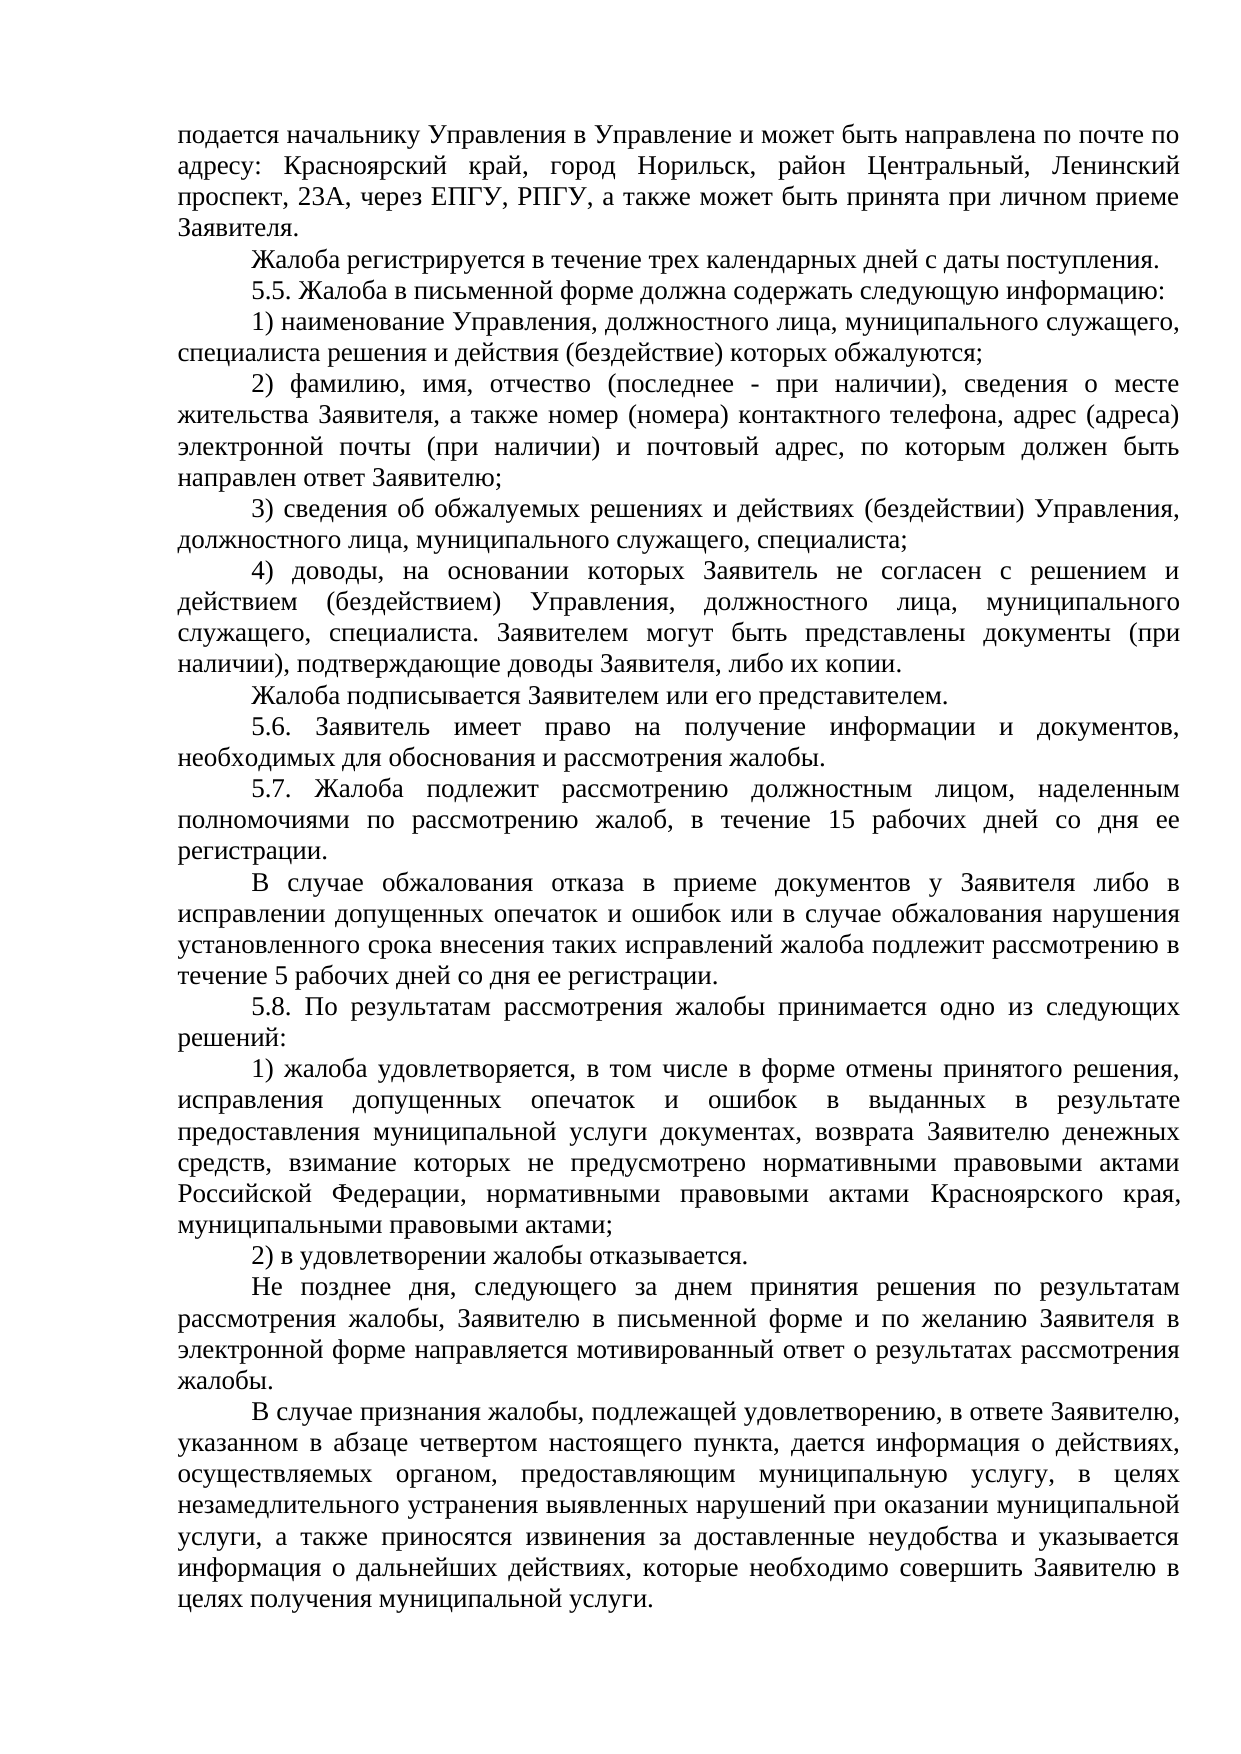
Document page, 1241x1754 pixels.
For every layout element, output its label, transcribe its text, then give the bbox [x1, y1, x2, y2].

text Жалоба подписывается Заявителем или его представителем. [177, 679, 1181, 710]
text 5.8. По результатам рассмотрения жалобы принимается одно из следующих решений: [177, 990, 1181, 1052]
text 5.6. Заявитель имеет право на получение информации и документов, необходимых для обоснования и рассмотрения жалобы. [177, 710, 1181, 772]
text В случае признания жалобы, подлежащей удовлетворению, в ответе Заявителю, указанном в абзаце четвертом настоящего пункта, дается информация о действиях, осуществляемых органом, предоставляющим муниципальную услугу, в целях незамедлительного устранения выявленных нарушений при оказании муниципальной услуги, а также приносятся извинения за доставленные неудобства и указывается информация о дальнейших действиях, которые необходимо совершить Заявителю в целях получения муниципальной услуги. [177, 1395, 1181, 1613]
text 5.5. Жалоба в письменной форме должна содержать следующую информацию: [177, 274, 1181, 305]
text 5.7. Жалоба подлежит рассмотрению должностным лицом, наделенным полномочиями по рассмотрению жалоб, в течение 15 рабочих дней со дня ее регистрации. [177, 772, 1181, 866]
text В случае обжалования отказа в приеме документов у Заявителя либо в исправлении допущенных опечаток и ошибок или в случае обжалования нарушения установленного срока внесения таких исправлений жалоба подлежит рассмотрению в течение 5 рабочих дней со дня ее регистрации. [177, 866, 1181, 990]
text 1) жалоба удовлетворяется, в том числе в форме отмены принятого решения, исправления допущенных опечаток и ошибок в выданных в результате предоставления муниципальной услуги документах, возврата Заявителю денежных средств, взимание которых не предусмотрено нормативными правовыми актами Российской Федерации, нормативными правовыми актами Красноярского края, муниципальными правовыми актами; [177, 1052, 1181, 1239]
text 3) сведения об обжалуемых решениях и действиях (бездействии) Управления, должностного лица, муниципального служащего, специалиста; [177, 492, 1181, 554]
text Не позднее дня, следующего за днем принятия решения по результатам рассмотрения жалобы, Заявителю в письменной форме и по желанию Заявителя в электронной форме направляется мотивированный ответ о результатах рассмотрения жалобы. [177, 1271, 1181, 1395]
text 4) доводы, на основании которых Заявитель не согласен с решением и действием (бездействием) Управления, должностного лица, муниципального служащего, специалиста. Заявителем могут быть представлены документы (при наличии), подтверждающие доводы Заявителя, либо их копии. [177, 554, 1181, 679]
text 2) фамилию, имя, отчество (последнее - при наличии), сведения о месте жительства Заявителя, а также номер (номера) контактного телефона, адрес (адреса) электронной почты (при наличии) и почтовый адрес, по которым должен быть направлен ответ Заявителю; [177, 367, 1181, 492]
text 1) наименование Управления, должностного лица, муниципального служащего, специалиста решения и действия (бездействие) которых обжалуются; [177, 305, 1181, 367]
text 2) в удовлетворении жалобы отказывается. [177, 1239, 1181, 1271]
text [177, 118, 1181, 243]
text Жалоба регистрируется в течение трех календарных дней с даты поступления. [177, 243, 1181, 274]
